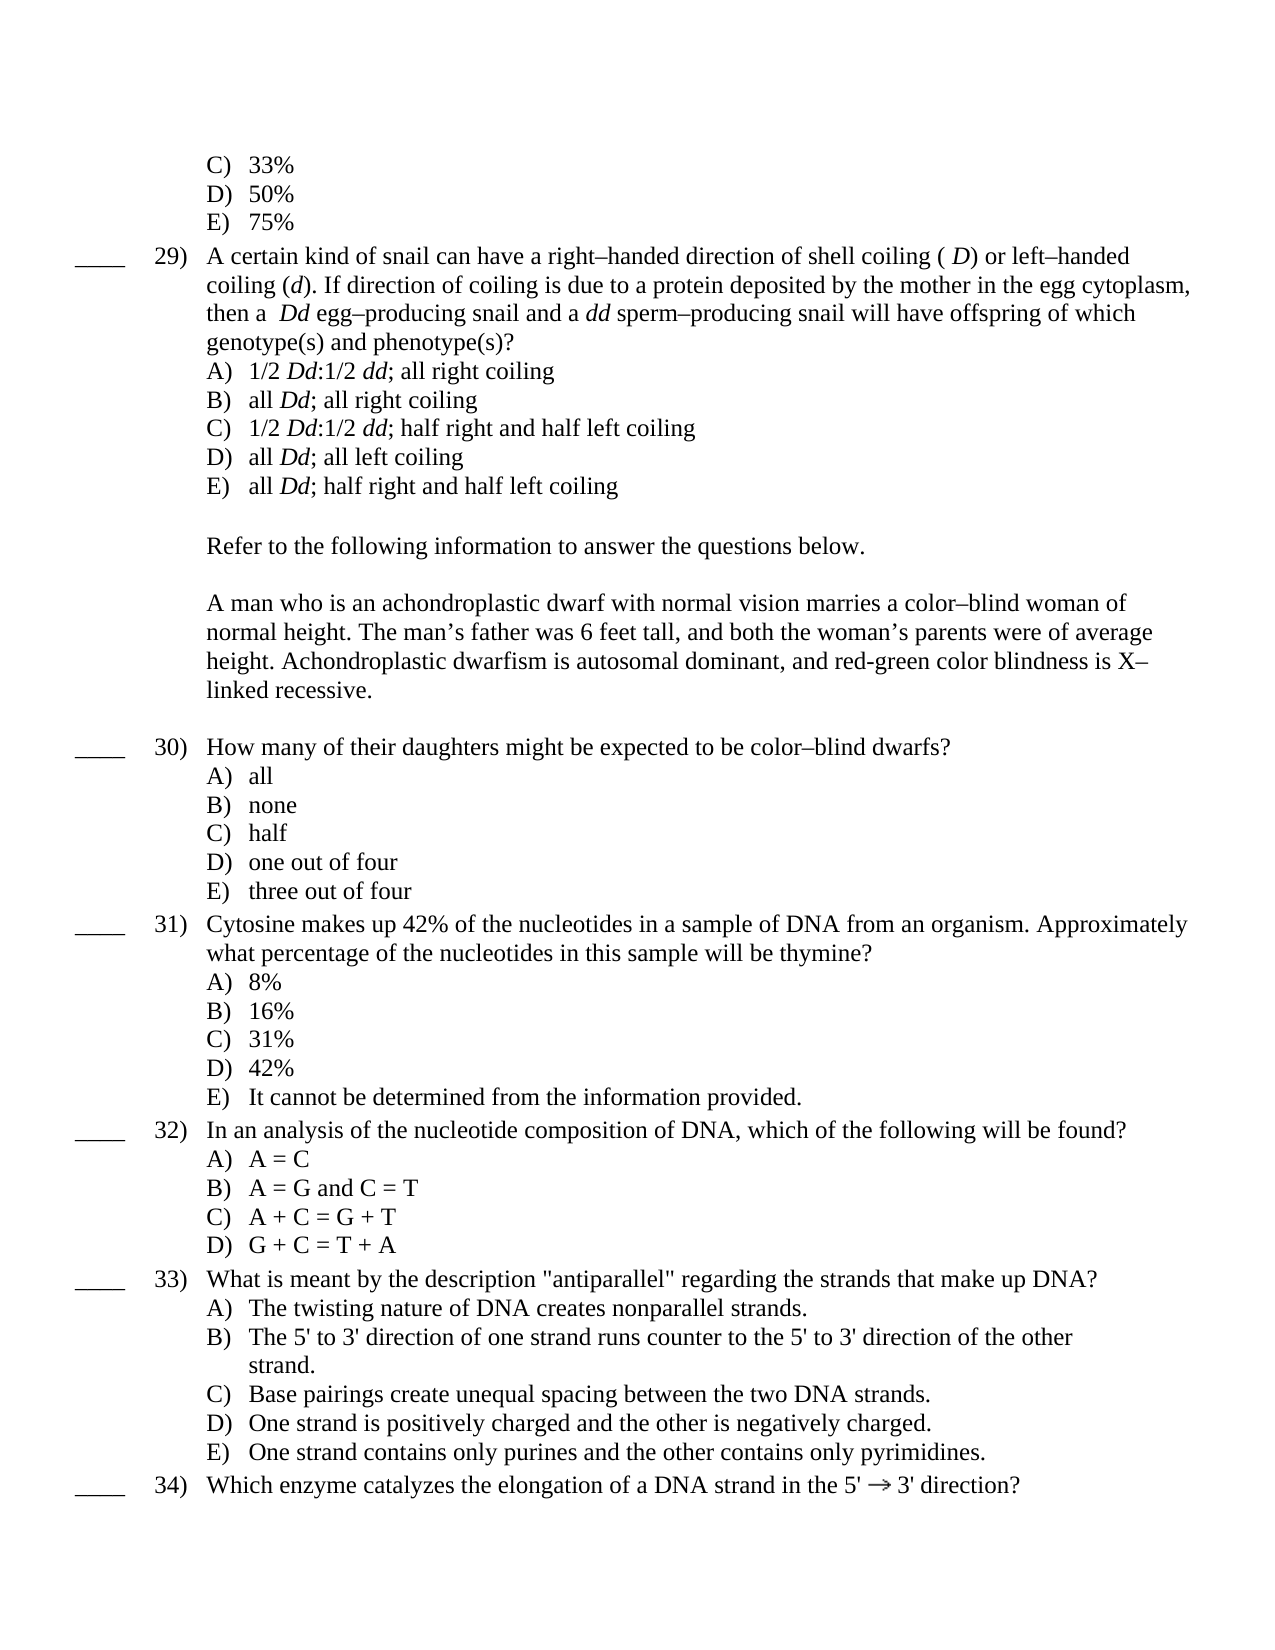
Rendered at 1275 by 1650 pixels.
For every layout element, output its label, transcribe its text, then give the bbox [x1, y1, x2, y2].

table_cell C) [202, 150, 244, 179]
table_cell all Dd; all right coiling [244, 385, 1087, 413]
table_header A) [202, 1293, 244, 1322]
table_cell B) [202, 385, 244, 413]
table_cell all Dd; half right and half left coiling [244, 471, 1087, 500]
table_cell B) [202, 1322, 244, 1379]
text ____ 29) A certain kind of snail can have a right–handed direction of shell coiling ( D) or left–handed coiling (d). If direction of coiling is due to a protein deposited by the mother in the egg cytoplasm, then a Dd egg–producing snail and a dd sperm–producing snail will have offspring of which genotype(s) and phenotype(s)? [75, 241, 1200, 356]
table_cell 42% [244, 1053, 1087, 1082]
text ____ 31) Cytosine makes up 42% of the nucleotides in a sample of DNA from an organism. Approximately what percentage of the nucleotides in this sample will be thymine? [75, 909, 1200, 967]
table_header 1/2 Dd:1/2 dd; all right coiling [244, 356, 1087, 385]
text ____ 30) How many of their daughters might be expected to be color–blind dwarfs? [75, 732, 1200, 761]
text ____ 33) What is meant by the description "antiparallel" regarding the strands that make up DNA? [75, 1264, 1200, 1293]
text A man who is an achondroplastic dwarf with normal vision marries a color–blind woman of normal height. The man’s father was 6 feet tall, and both the woman’s parents were of average height. Achondroplastic dwarfism is autosomal dominant, and red-green color blindness is X–linked recessive. [206, 588, 1200, 703]
table_cell A + C = G + T [244, 1202, 1087, 1231]
table_cell A = G and C = T [244, 1173, 1087, 1202]
table_cell all Dd; all left coiling [244, 442, 1087, 471]
table_cell D) [202, 847, 244, 876]
table_cell B) [202, 790, 244, 818]
table_cell B) [202, 996, 244, 1024]
table_cell D) [202, 1053, 244, 1082]
table_cell The 5' to 3' direction of one strand runs counter to the 5' to 3' direction of the other strand. [244, 1322, 1087, 1379]
table_header A = C [244, 1144, 1087, 1173]
table_cell 1/2 Dd:1/2 dd; half right and half left coiling [244, 414, 1087, 442]
table_cell B) [202, 1173, 244, 1202]
table_cell C) [202, 819, 244, 847]
table_cell E) [202, 1082, 244, 1111]
table_cell E) [202, 1437, 244, 1465]
table_cell C) [202, 1379, 244, 1408]
table_header A) [202, 356, 244, 385]
table_header 8% [244, 967, 1087, 996]
table_header The twisting nature of DNA creates nonparallel strands. [244, 1293, 1087, 1322]
table_cell 50% [244, 179, 1087, 207]
table_cell G + C = T + A [244, 1231, 1087, 1259]
text Refer to the following information to answer the questions below. [206, 531, 1200, 560]
table_cell E) [202, 876, 244, 905]
table_cell 75% [244, 208, 1087, 236]
table_cell one out of four [244, 847, 1087, 876]
table_cell C) [202, 414, 244, 442]
table_cell D) [202, 442, 244, 471]
table_cell 31% [244, 1025, 1087, 1053]
table_cell E) [202, 471, 244, 500]
table_cell Base pairings create unequal spacing between the two DNA strands. [244, 1379, 1087, 1408]
table_header A) [202, 761, 244, 790]
table_cell D) [202, 1408, 244, 1437]
text ____ 32) In an analysis of the nucleotide composition of DNA, which of the following will be found? [75, 1116, 1200, 1144]
text ____ 34) Which enzyme catalyzes the elongation of a DNA strand in the 5' 3' direction? [75, 1470, 1200, 1499]
table_cell D) [202, 179, 244, 207]
table_cell C) [202, 1202, 244, 1231]
table_header all [244, 761, 1087, 790]
picture [867, 1470, 891, 1494]
table_header A) [202, 1144, 244, 1173]
table_header A) [202, 967, 244, 996]
table_cell D) [202, 1231, 244, 1259]
table_cell One strand is positively charged and the other is negatively charged. [244, 1408, 1087, 1437]
table_cell C) [202, 1025, 244, 1053]
table_cell half [244, 819, 1087, 847]
table_cell 16% [244, 996, 1087, 1024]
table_cell three out of four [244, 876, 1087, 905]
table_cell It cannot be determined from the information provided. [244, 1082, 1087, 1111]
table_cell One strand contains only purines and the other contains only pyrimidines. [244, 1437, 1087, 1465]
table_cell E) [202, 208, 244, 236]
table_cell none [244, 790, 1087, 818]
table_cell 33% [244, 150, 1087, 179]
